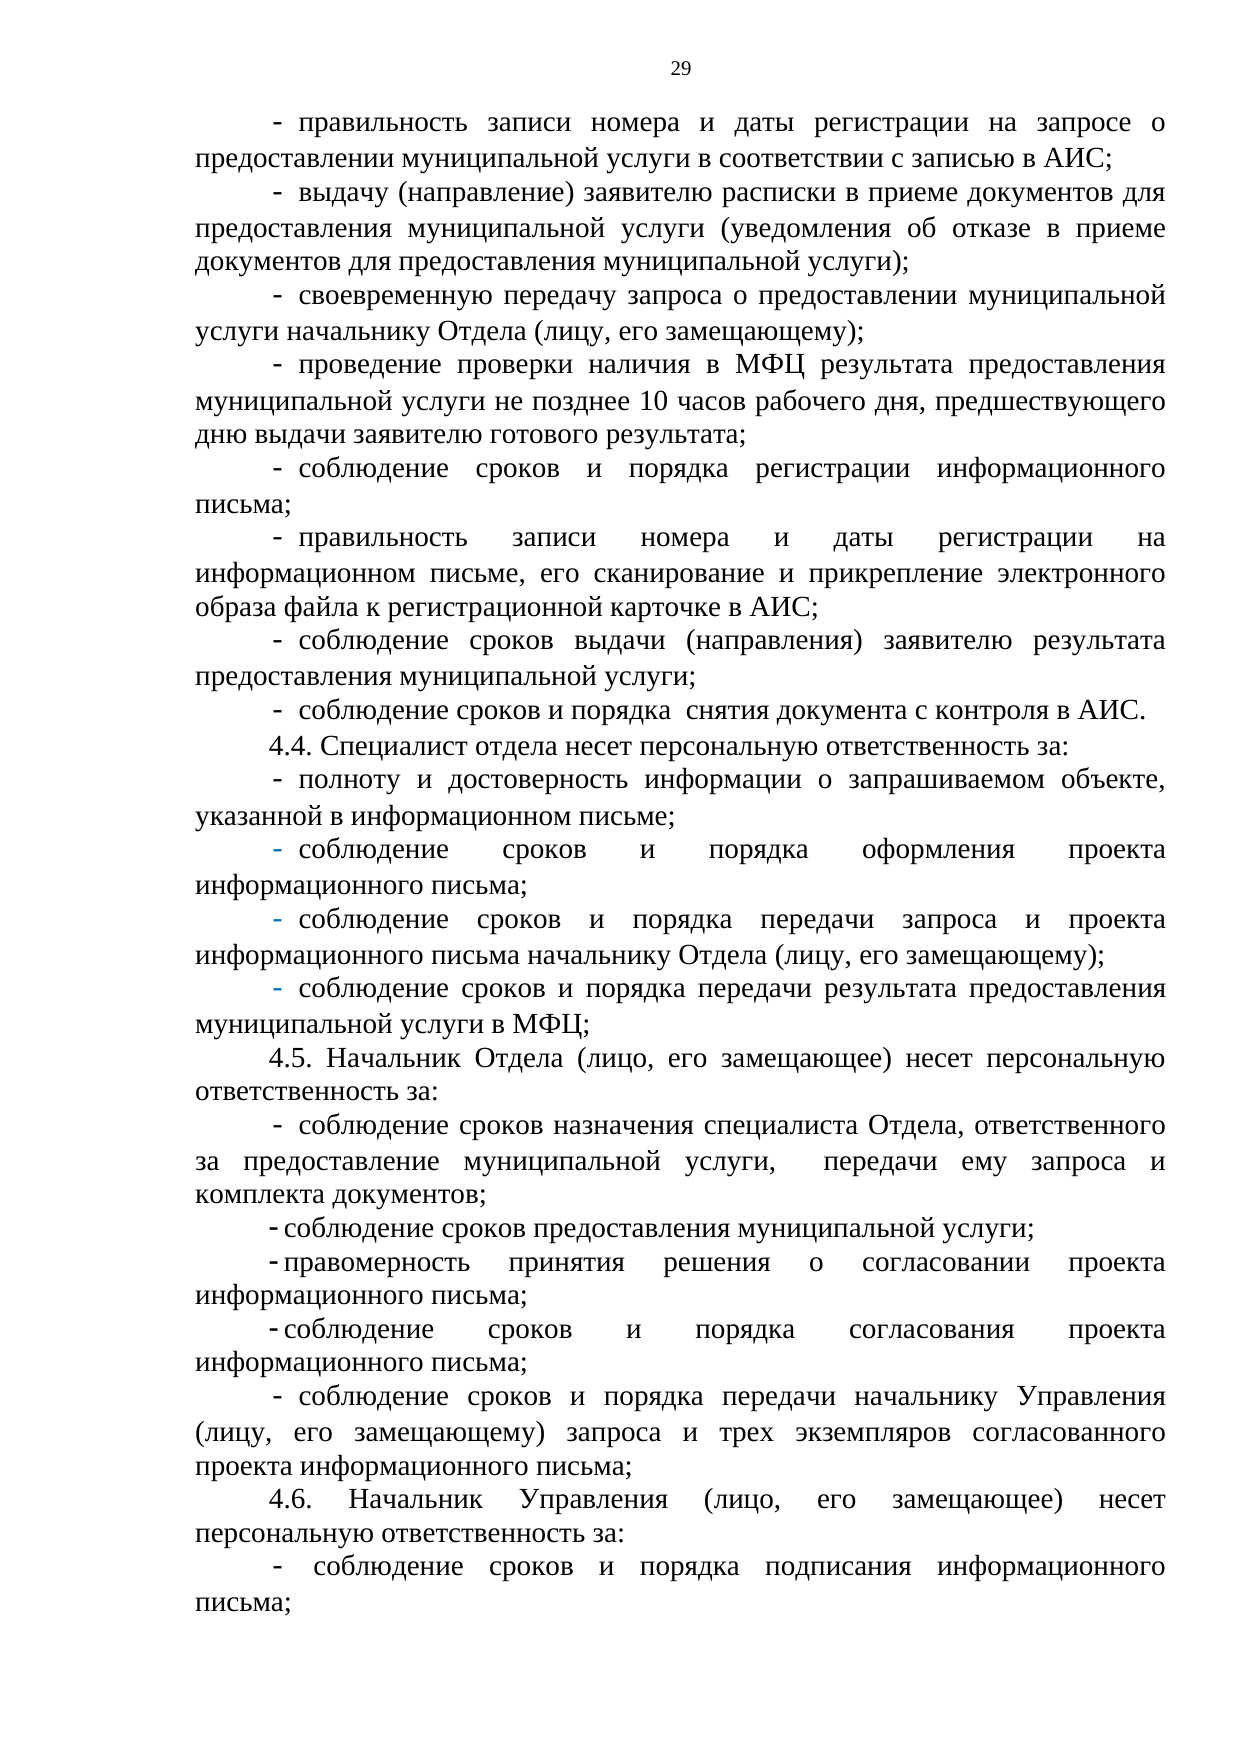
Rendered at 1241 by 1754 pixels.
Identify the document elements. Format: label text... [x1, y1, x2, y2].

list соблюдение сроков выдачи (направления) заявителю результата предоставления муниципальной услуги; [195, 622, 1167, 692]
list соблюдение сроков и порядка оформления проекта информационного письма; [195, 831, 1167, 901]
list соблюдение сроков предоставления муниципальной услуги; [195, 1210, 1167, 1244]
list полноту и достоверность информации о запрашиваемом объекте, указанной в информационном письме; [195, 762, 1167, 831]
text 4.6. Начальник Управления (лицо, его замещающее) несет персональную ответственность за: [195, 1481, 1167, 1548]
list соблюдение сроков и порядка снятия документа с контроля в АИС. [195, 692, 1167, 728]
list соблюдение сроков и порядка передачи начальнику Управления (лицу, его замещающему) запроса и трех экземпляров согласованного проекта информационного письма; [195, 1378, 1167, 1481]
list проведение проверки наличия в МФЦ результата предоставления муниципальной услуги не позднее 10 часов рабочего дня, предшествующего дню выдачи заявителю готового результата; [195, 347, 1167, 450]
list соблюдение сроков назначения специалиста Отдела, ответственного за предоставление муниципальной услуги, передачи ему запроса и комплекта документов; [195, 1107, 1167, 1210]
list соблюдение сроков и порядка согласования проекта информационного письма; [195, 1311, 1167, 1378]
list соблюдение сроков и порядка передачи результата предоставления муниципальной услуги в МФЦ; [195, 970, 1167, 1040]
list правомерность принятия решения о согласовании проекта информационного письма; [195, 1244, 1167, 1311]
list правильность записи номера и даты регистрации на информационном письме, его сканирование и прикрепление электронного образа файла к регистрационной карточке в АИС; [195, 519, 1167, 622]
text 4.5. Начальник Отдела (лицо, его замещающее) несет персональную ответственность за: [195, 1040, 1167, 1107]
list соблюдение сроков и порядка подписания информационного письма; [195, 1548, 1167, 1618]
list своевременную передачу запроса о предоставлении муниципальной услуги начальнику Отдела (лицу, его замещающему); [195, 277, 1167, 347]
text 4.4. Специалист отдела несет персональную ответственность за: [195, 728, 1167, 762]
list соблюдение сроков и порядка передачи запроса и проекта информационного письма начальнику Отдела (лицу, его замещающему); [195, 901, 1167, 970]
list правильность записи номера и даты регистрации на запросе о предоставлении муниципальной услуги в соответствии с записью в АИС; [195, 104, 1167, 174]
list соблюдение сроков и порядка регистрации информационного письма; [195, 450, 1167, 519]
list выдачу (направление) заявителю расписки в приеме документов для предоставления муниципальной услуги (уведомления об отказе в приеме документов для предоставления муниципальной услуги); [195, 174, 1167, 277]
